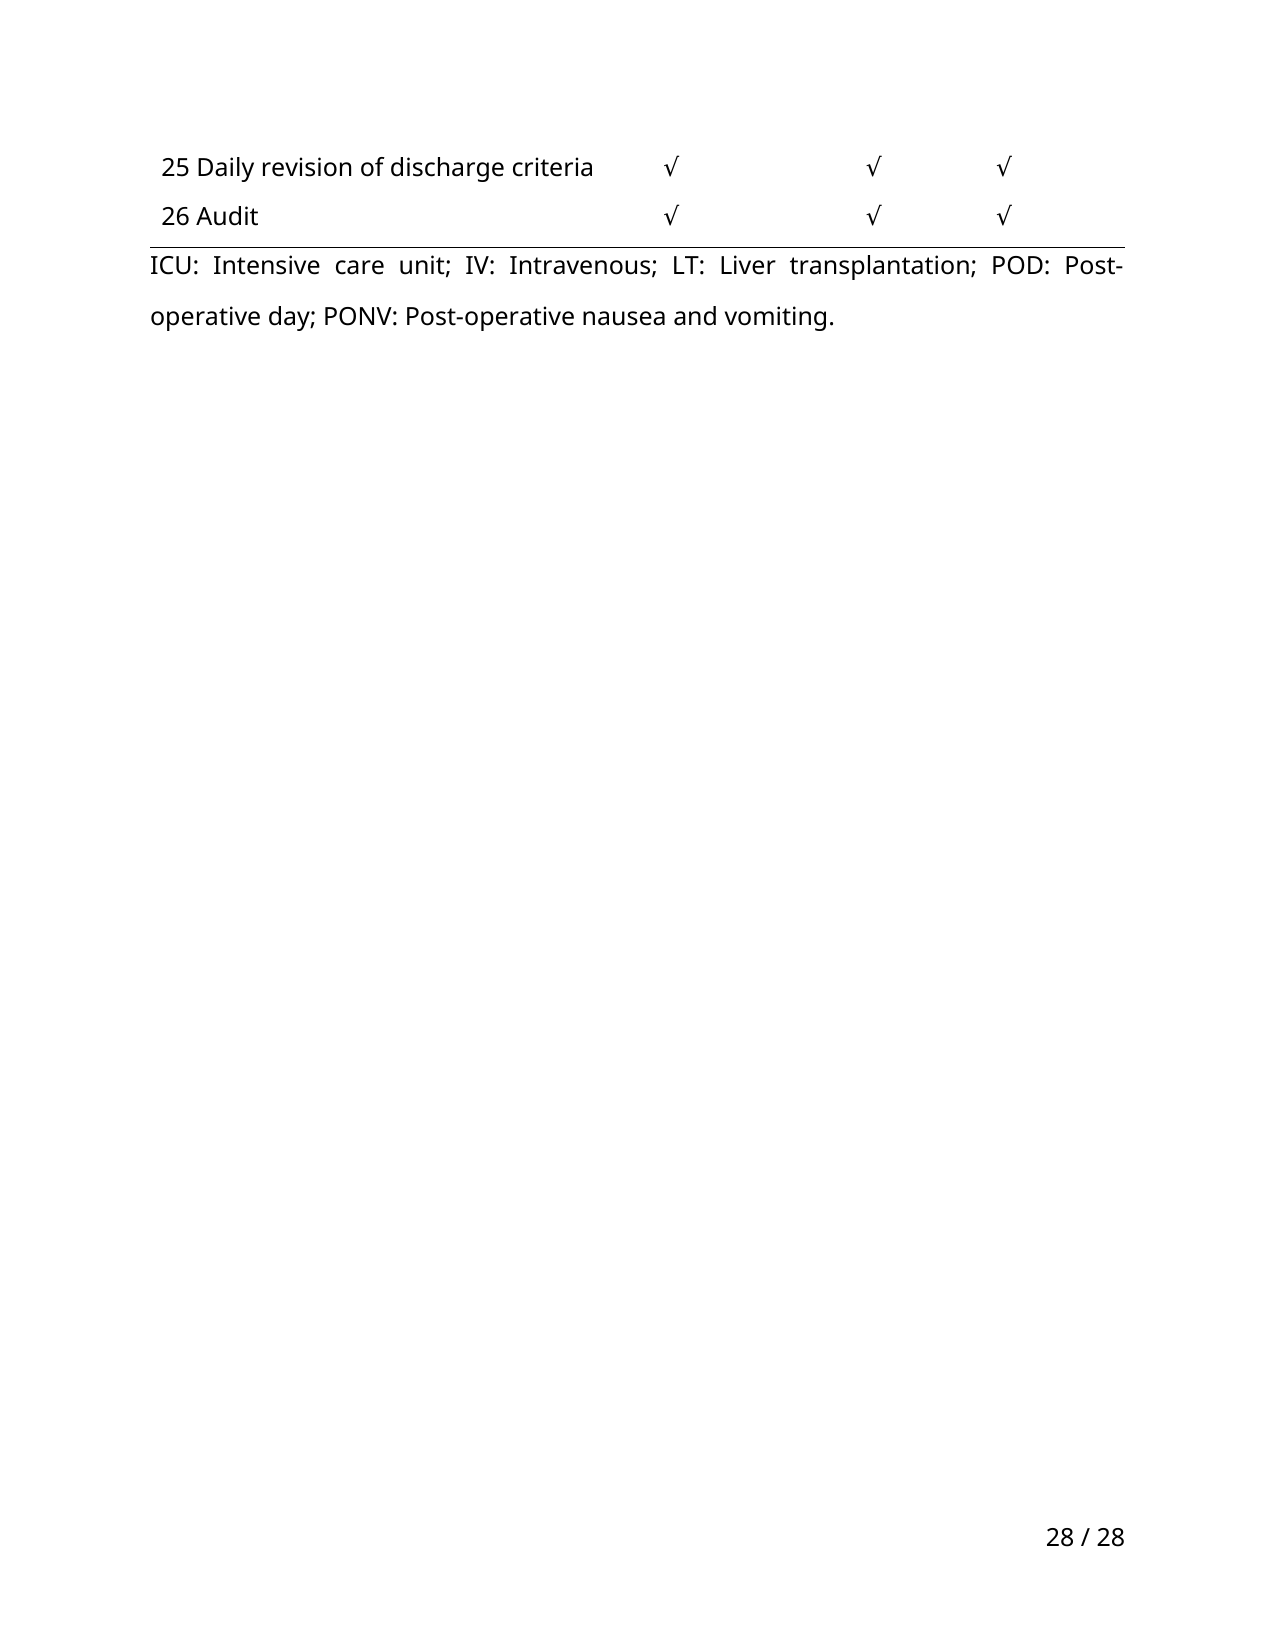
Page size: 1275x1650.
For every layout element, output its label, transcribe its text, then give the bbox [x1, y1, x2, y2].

table_cell 26 Audit [150, 198, 652, 247]
table_cell √ [652, 198, 854, 247]
table_cell 25 Daily revision of discharge criteria [150, 150, 652, 198]
table_cell √ [652, 150, 854, 198]
text ICU: Intensive care unit; IV: Intravenous; LT: Liver transplantation; POD: Post-operative day; PONV: Post-operative nausea and vomiting. [150, 248, 1125, 333]
table_cell √ [985, 198, 1125, 247]
table_cell √ [985, 150, 1125, 198]
table_cell √ [854, 150, 984, 198]
table_cell √ [854, 198, 984, 247]
